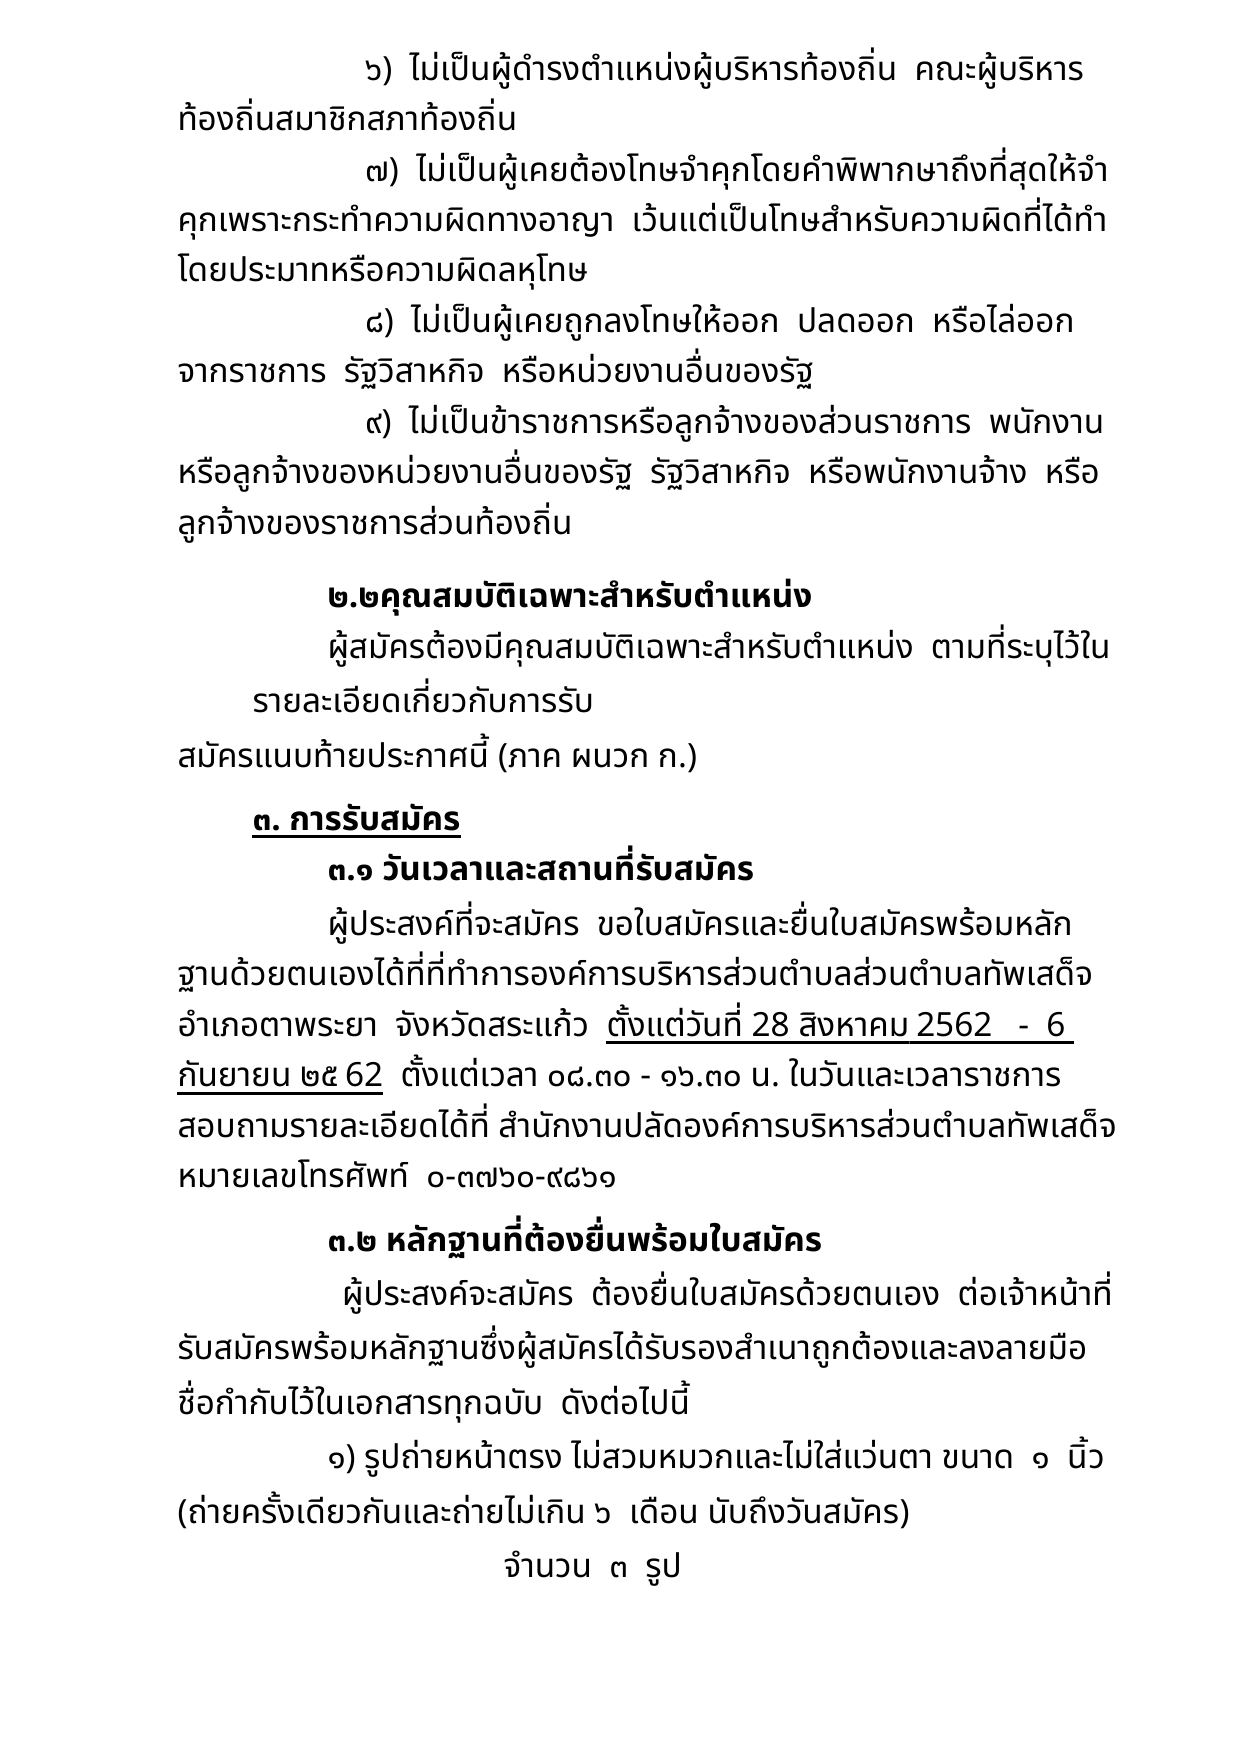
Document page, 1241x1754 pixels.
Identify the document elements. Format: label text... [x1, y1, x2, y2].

text ผู้สมัครต้องมีคุณสมบัติเฉพาะสำหรับตำแหน่ง ตามที่ระบุไว้ในรายละเอียดเกี่ยวกับการรับ [252, 623, 1122, 727]
text ๓. การรับสมัคร [177, 794, 1122, 845]
text ๑) รูปถ่ายหน้าตรง ไม่สวมหมวกและไม่ใส่แว่นตา ขนาด ๑ นิ้ว (ถ่ายครั้งเดียวกันและถ่ายไม่เกิน ๖ เดือน นับถึงวันสมัคร) จำนวน ๓ รูป [177, 1433, 1122, 1593]
text ผู้ประสงค์ที่จะสมัคร ขอใบสมัครและยื่นใบสมัครพร้อมหลักฐานด้วยตนเองได้ที่ที่ทำการองค์การบริหารส่วนตำบลส่วนตำบลทัพเสด็จ อำเภอตาพระยา จังหวัดสระแก้ว ตั้งแต่วันที่ 28 สิงหาคม2562 - 6 กันยายน ๒๕62 ตั้งแต่เวลา ๐๘.๓๐ - ๑๖.๓๐ น. ในวันและเวลาราชการ สอบถามรายละเอียดได้ที่ สำนักงานปลัดองค์การบริหารส่วนตำบลทัพเสด็จ หมายเลขโทรศัพท์ ๐-๓๗๖๐-๙๘๖๑ [177, 900, 1122, 1203]
text ๓.๒ หลักฐานที่ต้องยื่นพร้อมใบสมัคร [252, 1215, 1122, 1266]
list ๒.๒คุณสมบัติเฉพาะสำหรับตำแหน่ง [177, 572, 1122, 623]
text ผู้ประสงค์จะสมัคร ต้องยื่นใบสมัครด้วยตนเอง ต่อเจ้าหน้าที่รับสมัครพร้อมหลักฐานซึ่งผู้สมัครได้รับรองสำเนาถูกต้องและลงลายมือชื่อกำกับไว้ในเอกสารทุกฉบับ ดังต่อไปนี้ [177, 1270, 1122, 1429]
list สมัครแนบท้ายประกาศนี้ (ภาค ผนวก ก.) [177, 731, 1122, 782]
list ๙) ไม่เป็นข้าราชการหรือลูกจ้างของส่วนราชการ พนักงานหรือลูกจ้างของหน่วยงานอื่นของรัฐ รัฐวิสาหกิจ หรือพนักงานจ้าง หรือลูกจ้างของราชการส่วนท้องถิ่น [177, 398, 1122, 549]
list ๗) ไม่เป็นผู้เคยต้องโทษจำคุกโดยคำพิพากษาถึงที่สุดให้จำคุกเพราะกระทำความผิดทางอาญา เว้นแต่เป็นโทษสำหรับความผิดที่ได้ทำโดยประมาทหรือความผิดลหุโทษ [177, 145, 1122, 297]
list ๘) ไม่เป็นผู้เคยถูกลงโทษให้ออก ปลดออก หรือไล่ออกจากราชการ รัฐวิสาหกิจ หรือหน่วยงานอื่นของรัฐ [177, 297, 1122, 398]
list ๖) ไม่เป็นผู้ดำรงตำแหน่งผู้บริหารท้องถิ่น คณะผู้บริหารท้องถิ่นสมาชิกสภาท้องถิ่น [177, 44, 1122, 145]
text ๓.๑ วันเวลาและสถานที่รับสมัคร [177, 845, 1122, 896]
